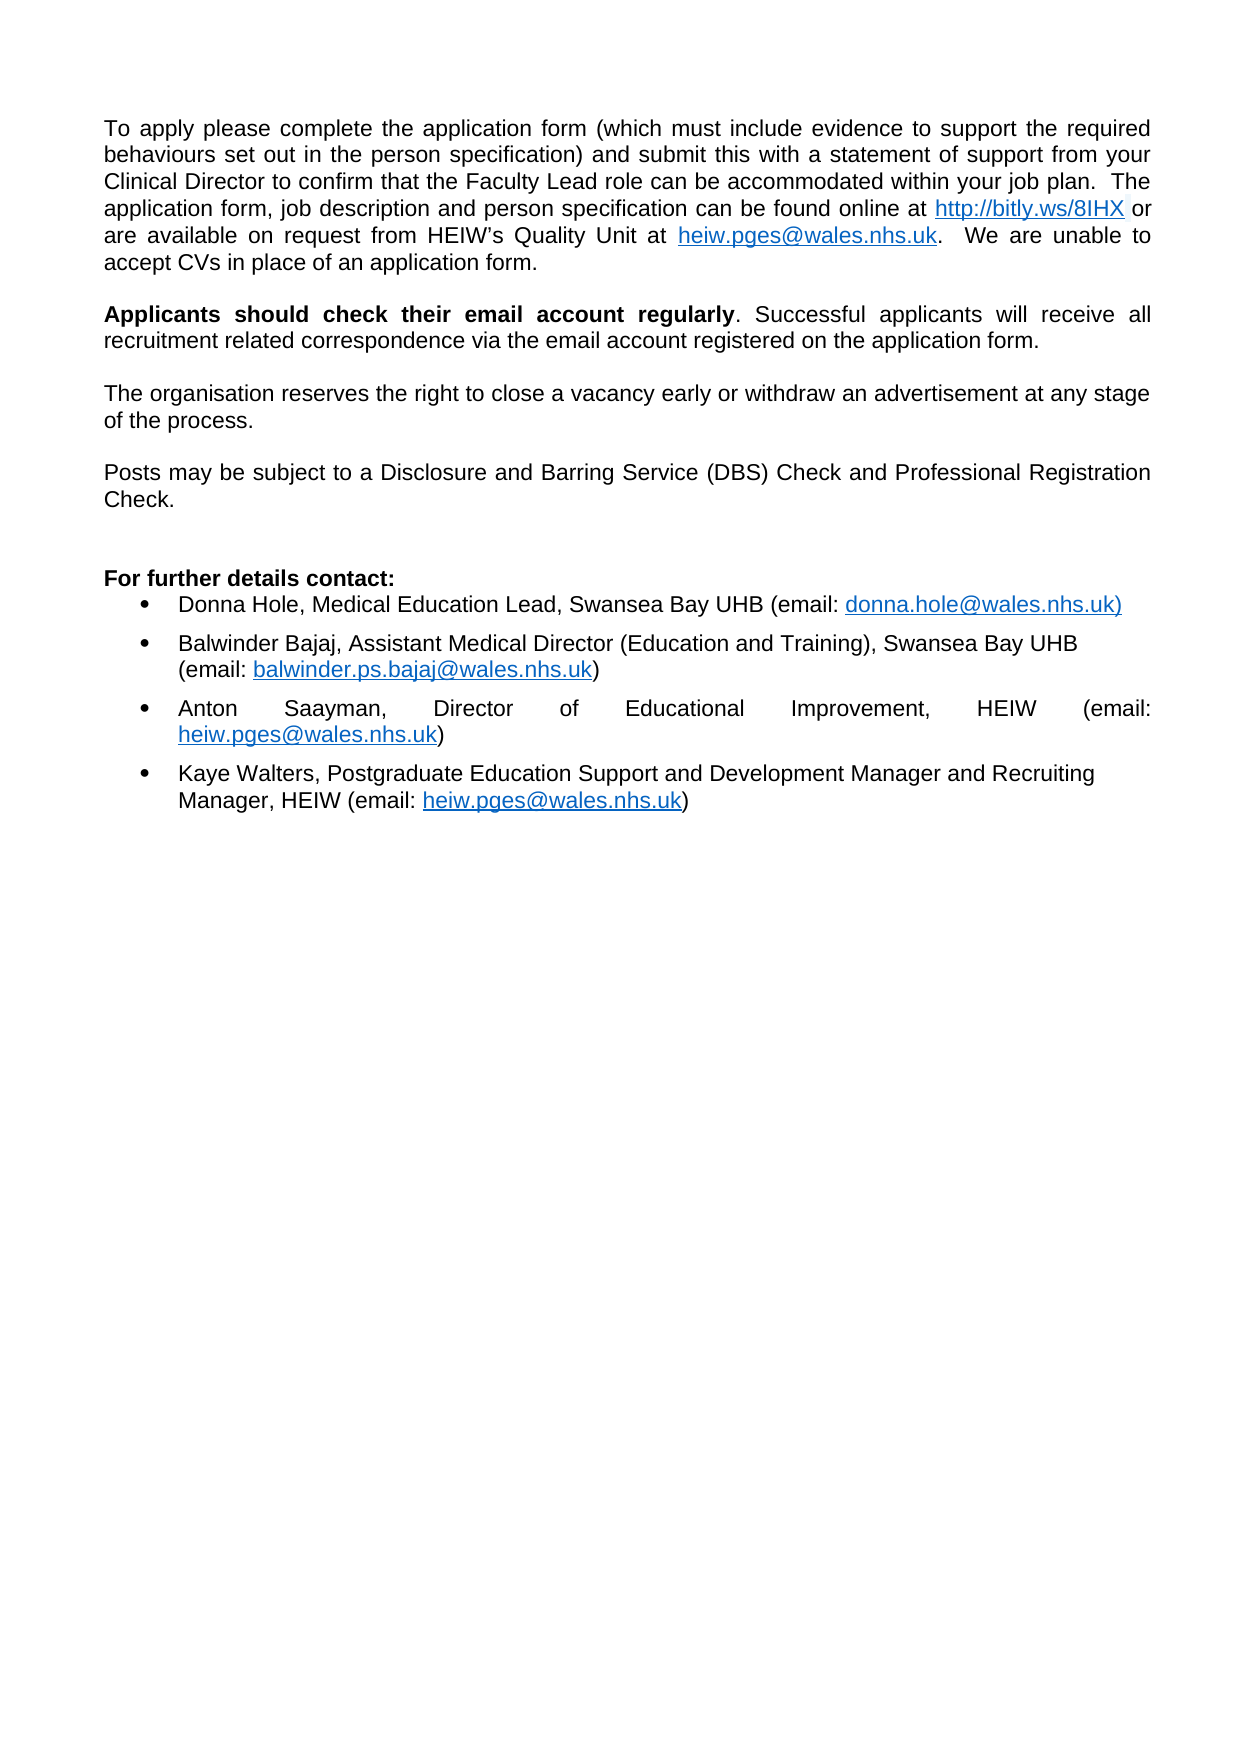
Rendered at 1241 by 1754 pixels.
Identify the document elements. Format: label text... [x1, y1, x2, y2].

text For further details contact: [103, 565, 1152, 591]
list Kaye Walters, Postgraduate Education Support and Development Manager and Recruiting Manager, HEIW (email: heiw.pges@wales.nhs.uk) [141, 760, 1152, 813]
text Posts may be subject to a Disclosure and Barring Service (DBS) Check and Professional Registration Check. [103, 459, 1152, 512]
list Balwinder Bajaj, Assistant Medical Director (Education and Training), Swansea Bay UHB (email: balwinder.ps.bajaj@wales.nhs.uk) [141, 630, 1152, 683]
list Donna Hole, Medical Education Lead, Swansea Bay UHB (email: donna.hole@wales.nhs.uk) [141, 591, 1152, 617]
text The organisation reserves the right to close a vacancy early or withdraw an advertisement at any stage of the process. [103, 380, 1152, 433]
list Anton Saayman, Director of Educational Improvement, HEIW (email: heiw.pges@wales.nhs.uk) [141, 695, 1152, 748]
text To apply please complete the application form (which must include evidence to support the required behaviours set out in the person specification) and submit this with a statement of support from your Clinical Director to confirm that the Faculty Lead role can be accommodated within your job plan. The application form, job description and person specification can be found online at http://bitly.ws/8IHX or are available on request from HEIW’s Quality Unit at heiw.pges@wales.nhs.uk. We are unable to accept CVs in place of an application form. [103, 115, 1152, 275]
text Applicants should check their email account regularly. Successful applicants will receive all recruitment related correspondence via the email account registered on the application form. [103, 301, 1152, 354]
